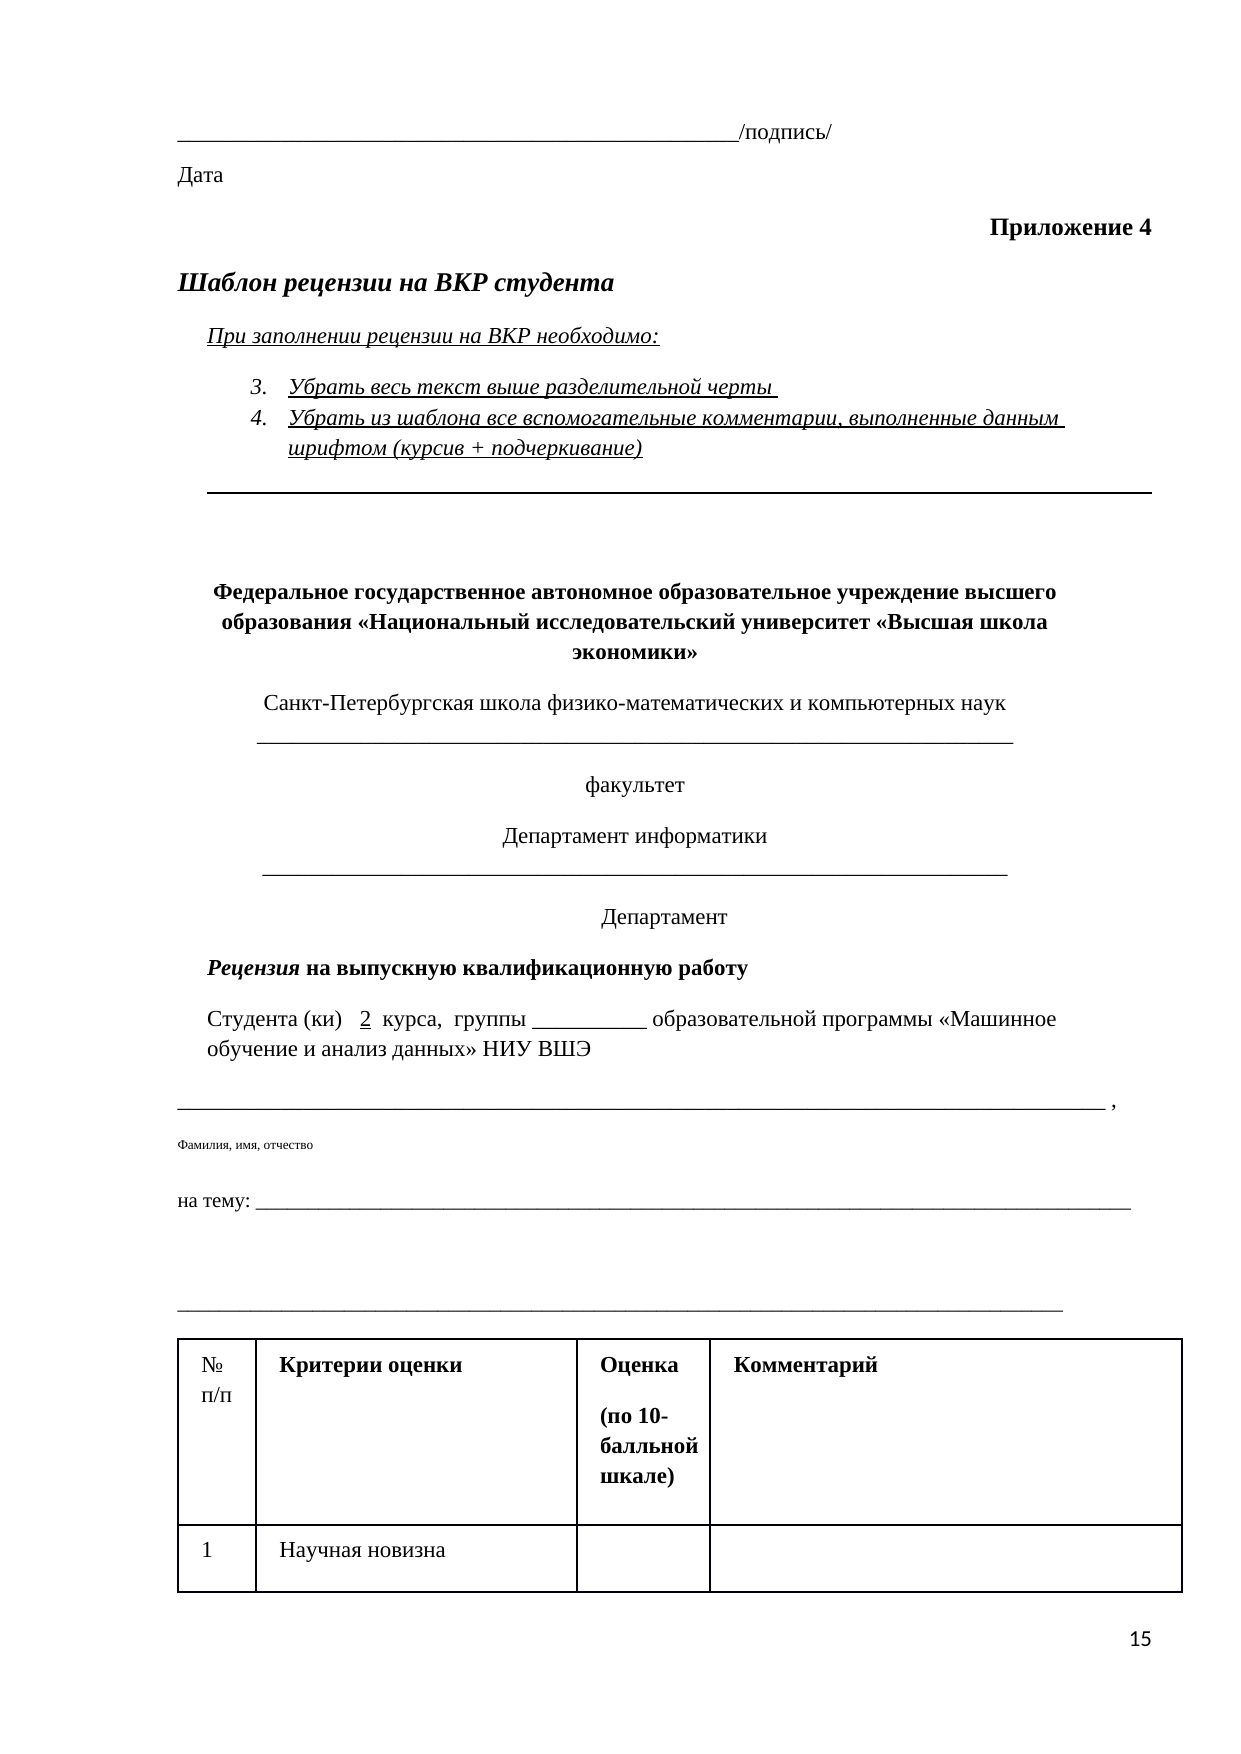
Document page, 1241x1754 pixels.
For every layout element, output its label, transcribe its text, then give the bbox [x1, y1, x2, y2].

list Убрать весь текст выше разделительной черты [250, 373, 1152, 400]
table_header Критерии оценки [257, 1340, 576, 1524]
table_header № п/п [179, 1340, 255, 1524]
text _____________________________________________________________________________________ [177, 1290, 1152, 1314]
text на тему: ____________________________________________________________________________________ [177, 1188, 1152, 1212]
text _________________________________________________________________________________ , [177, 1086, 1152, 1113]
list Убрать из шаблона все вспомогательные комментарии, выполненные данным шрифтом (курсив + подчеркивание) [250, 403, 1152, 460]
text Приложение 4 [177, 212, 1152, 241]
text Департамент информатики _________________________________________________________________ [177, 822, 1093, 878]
text факультет [177, 771, 1093, 797]
table_cell Научная новизна [257, 1526, 576, 1591]
text Фамилия, имя, отчество [177, 1137, 1152, 1164]
text Шаблон рецензии на ВКР студента [177, 266, 1152, 297]
table_cell [578, 1526, 709, 1591]
table_header Комментарий [711, 1340, 1181, 1524]
table_cell [711, 1526, 1181, 1591]
text Студента (ки) 2 курса, группы __________ образовательной программы «Машинное обучение и анализ данных» НИУ ВШЭ [207, 1005, 1152, 1062]
text Департамент [177, 903, 1152, 929]
text _________________________________________________/подпись/ [177, 118, 1152, 144]
table_header Оценка (по 10-балльной шкале) [578, 1340, 709, 1524]
text Дата [177, 161, 1152, 187]
text Федеральное государственное автономное образовательное учреждение высшего образования «Национальный исследовательский университет «Высшая школа экономики» [177, 578, 1093, 665]
table_cell 1 [179, 1526, 255, 1591]
text Санкт-Петербургская школа физико-математических и компьютерных наук __________________________________________________________________ [177, 689, 1093, 746]
text Рецензия на выпускную квалификационную работу [207, 954, 1152, 980]
text При заполнении рецензии на ВКР необходимо: [207, 322, 1152, 349]
